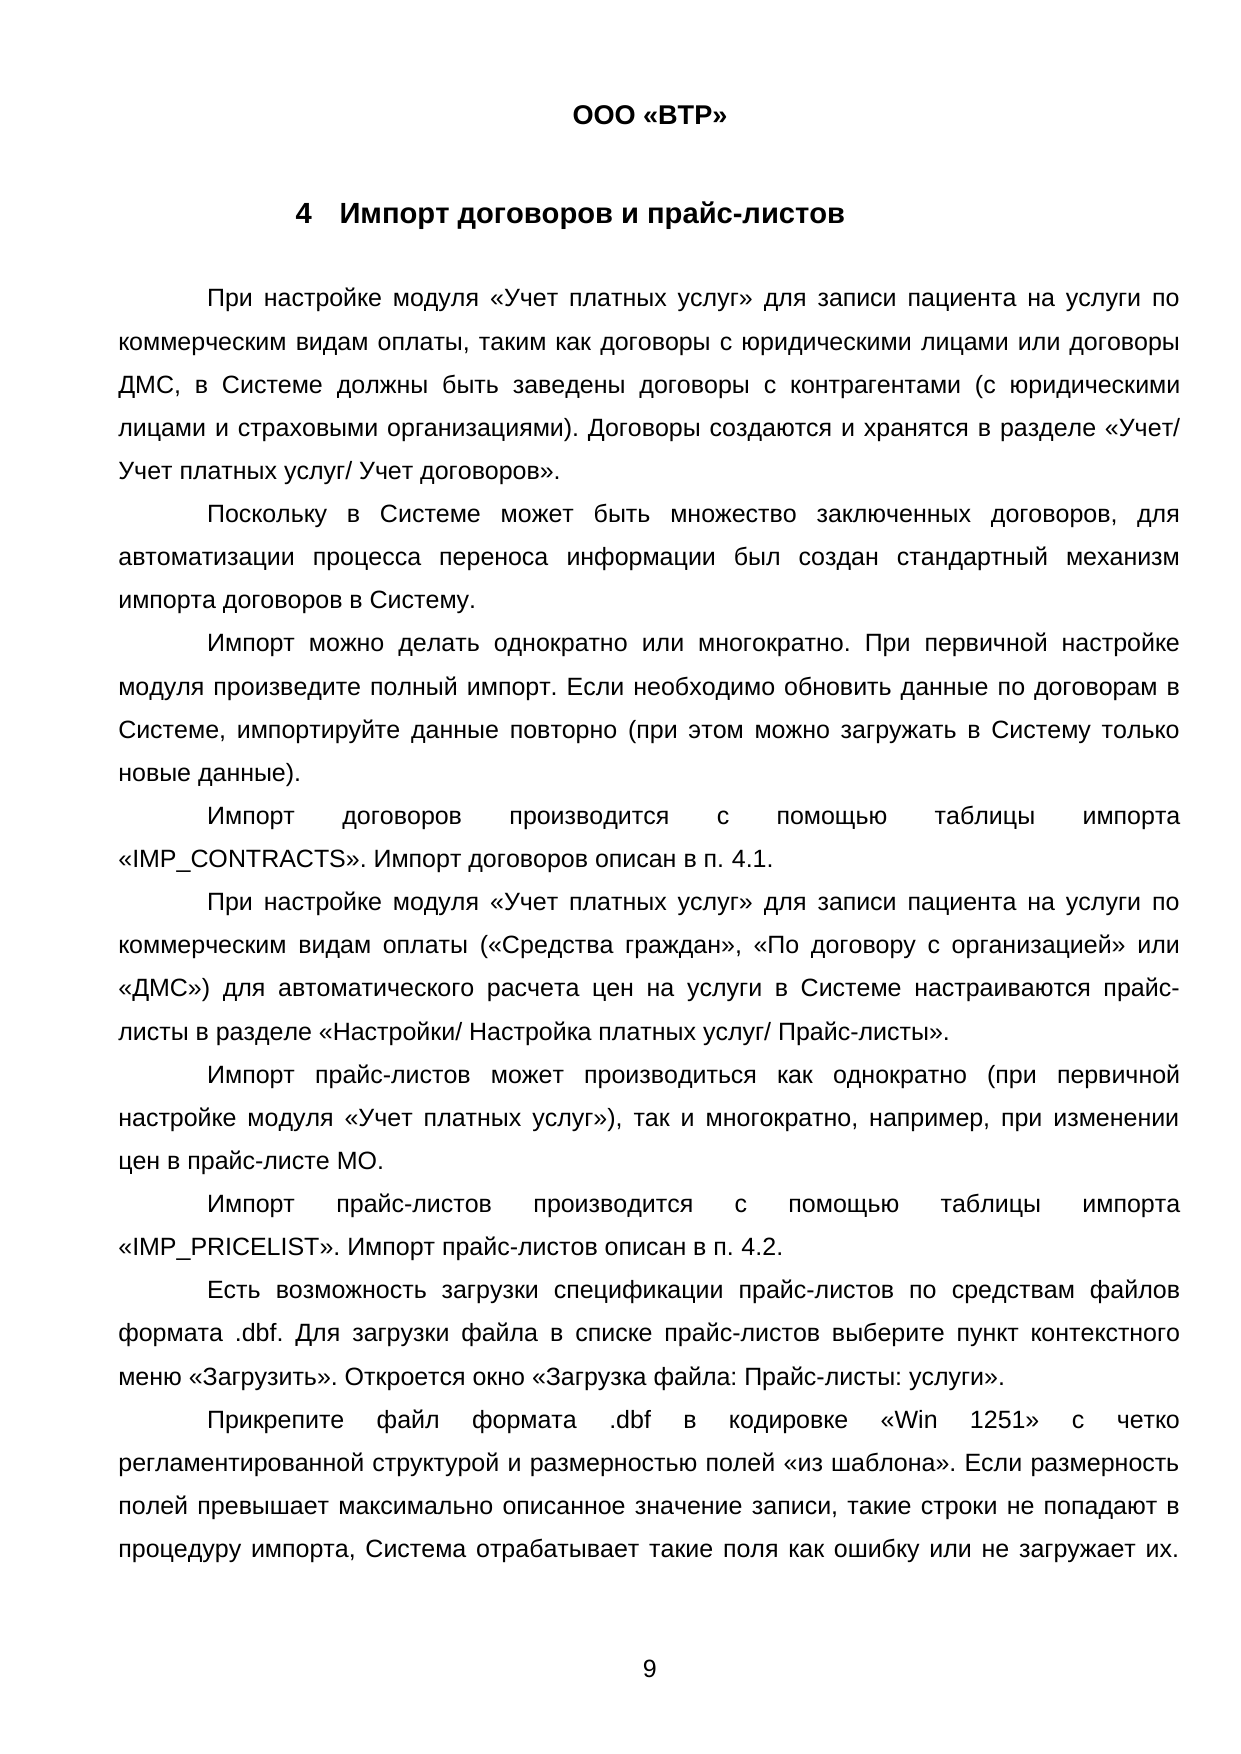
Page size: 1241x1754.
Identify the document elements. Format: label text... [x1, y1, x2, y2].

subtitle Импорт договоров и прайс-листов [207, 196, 1181, 229]
text При настройке модуля «Учет платных услуг» для записи пациента на услуги по коммерческим видам оплаты («Средства граждан», «По договору с организацией» или «ДМС») для автоматического расчета цен на услуги в Системе настраиваются прайс-листы в разделе «Настройки/ Настройка платных услуг/ Прайс-листы». [118, 887, 1181, 1045]
text Импорт договоров производится с помощью таблицы импорта «IMP_CONTRACTS». Импорт договоров описан в п. 4.1. [118, 801, 1181, 873]
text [118, 1405, 1181, 1563]
text Импорт можно делать однократно или многократно. При первичной настройке модуля произведите полный импорт. Если необходимо обновить данные по договорам в Системе, импортируйте данные повторно (при этом можно загружать в Систему только новые данные). [118, 628, 1181, 787]
text Есть возможность загрузки спецификации прайс-листов по средствам файлов формата .dbf. Для загрузки файла в списке прайс-листов выберите пункт контекстного меню «Загрузить». Откроется окно «Загрузка файла: Прайс-листы: услуги». [118, 1275, 1181, 1390]
text Импорт прайс-листов производится с помощью таблицы импорта «IMP_PRICELIST». Импорт прайс-листов описан в п. 4.2. [118, 1189, 1181, 1261]
text Импорт прайс-листов может производиться как однократно (при первичной настройке модуля «Учет платных услуг»), так и многократно, например, при изменении цен в прайс-листе МО. [118, 1060, 1181, 1175]
text Поскольку в Системе может быть множество заключенных договоров, для автоматизации процесса переноса информации был создан стандартный механизм импорта договоров в Систему. [118, 499, 1181, 614]
text При настройке модуля «Учет платных услуг» для записи пациента на услуги по коммерческим видам оплаты, таким как договоры с юридическими лицами или договоры ДМС, в Системе должны быть заведены договоры с контрагентами (с юридическими лицами и страховыми организациями). Договоры создаются и хранятся в разделе «Учет/ Учет платных услуг/ Учет договоров». [118, 283, 1181, 485]
